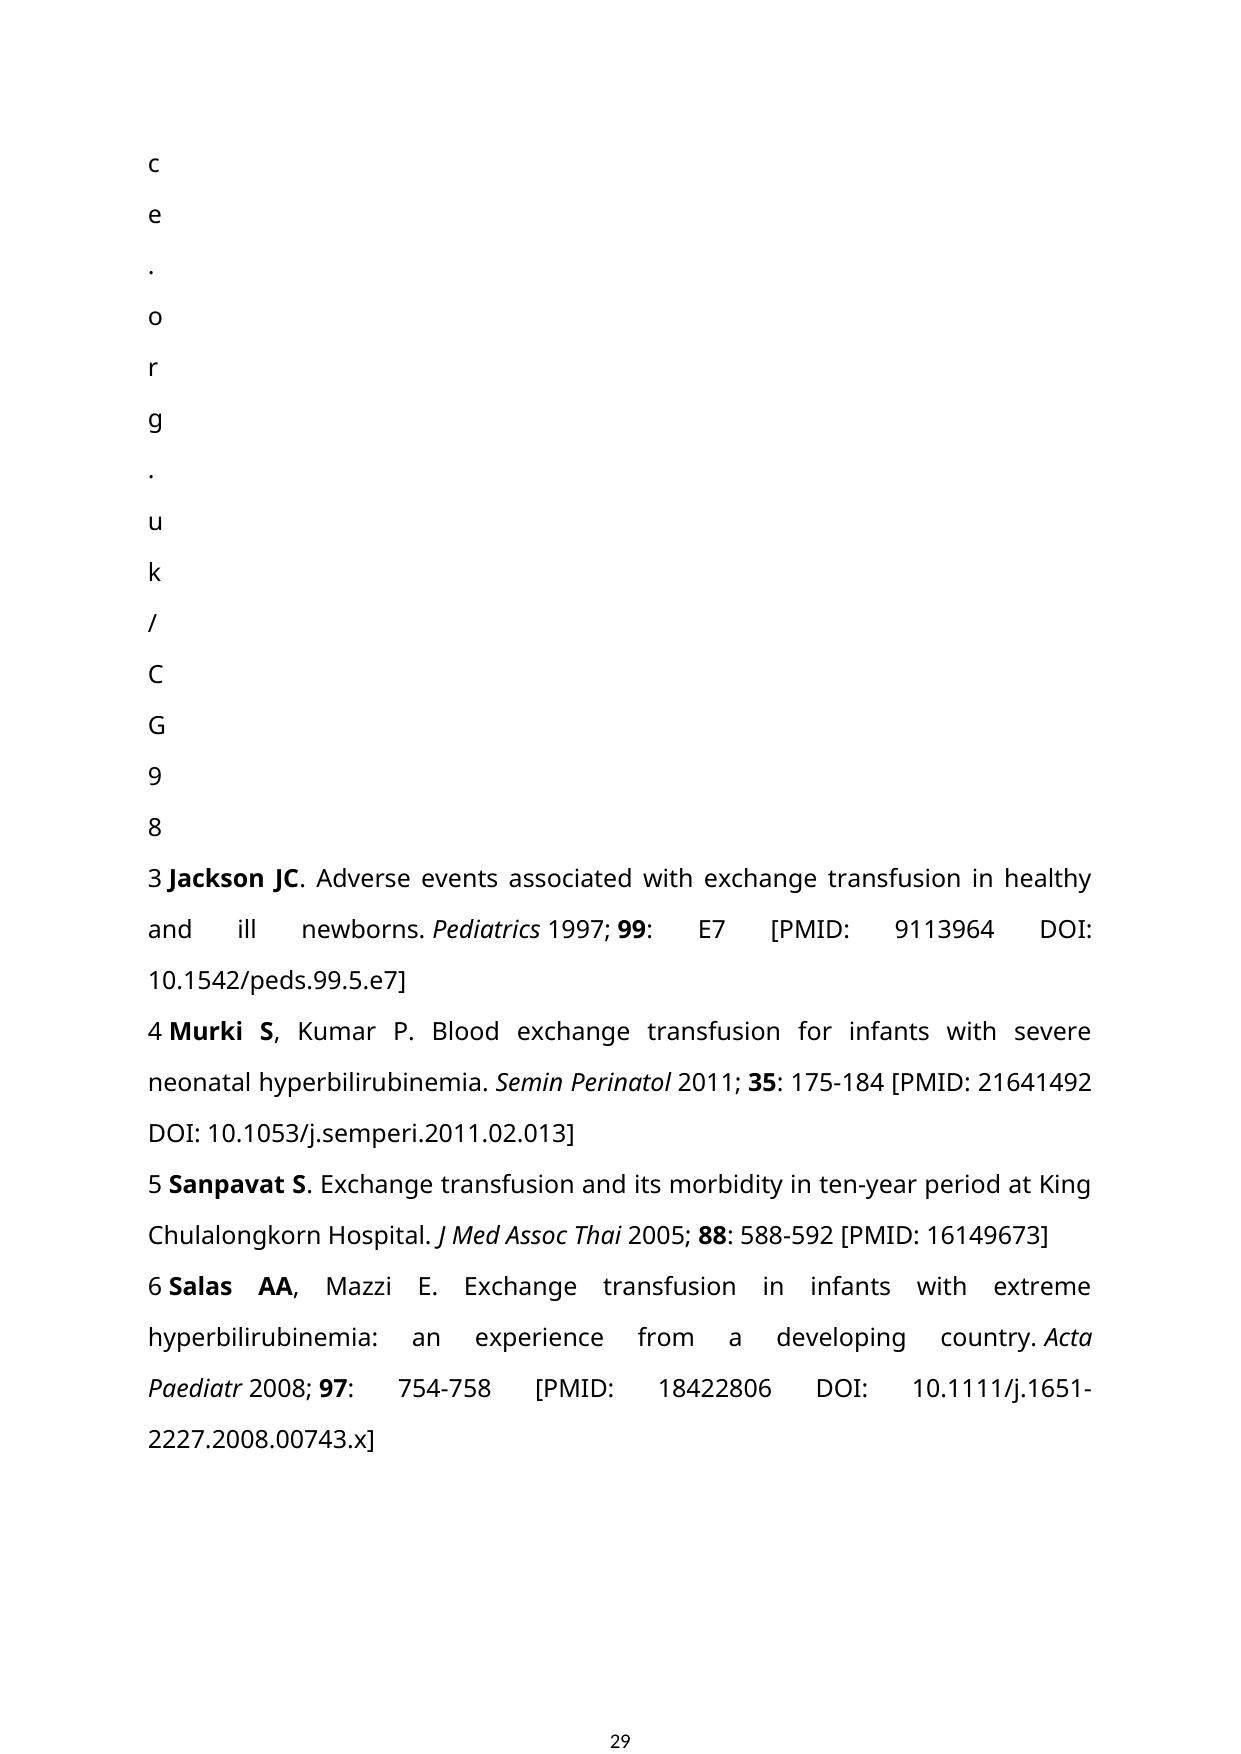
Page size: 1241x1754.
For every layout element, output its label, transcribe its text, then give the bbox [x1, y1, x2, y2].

text 5 Sanpavat S. Exchange transfusion and its morbidity in ten-year period at King Chulalongkorn Hospital. J Med Assoc Thai 2005; 88: 588-592 [PMID: 16149673] [148, 1167, 1092, 1252]
text 6 Salas AA, Mazzi E. Exchange transfusion in infants with extreme hyperbilirubinemia: an experience from a developing country. Acta Paediatr 2008; 97: 754-758 [PMID: 18422806 DOI: 10.1111/j.1651-2227.2008.00743.x] [148, 1269, 1092, 1456]
text 4 Murki S, Kumar P. Blood exchange transfusion for infants with severe neonatal hyperbilirubinemia. Semin Perinatol 2011; 35: 175-184 [PMID: 21641492 DOI: 10.1053/j.semperi.2011.02.013] [148, 1013, 1092, 1150]
text 3 Jackson JC. Adverse events associated with exchange transfusion in healthy and ill newborns. Pediatrics 1997; 99: E7 [PMID: 9113964 DOI: 10.1542/peds.99.5.e7] [148, 860, 1092, 997]
